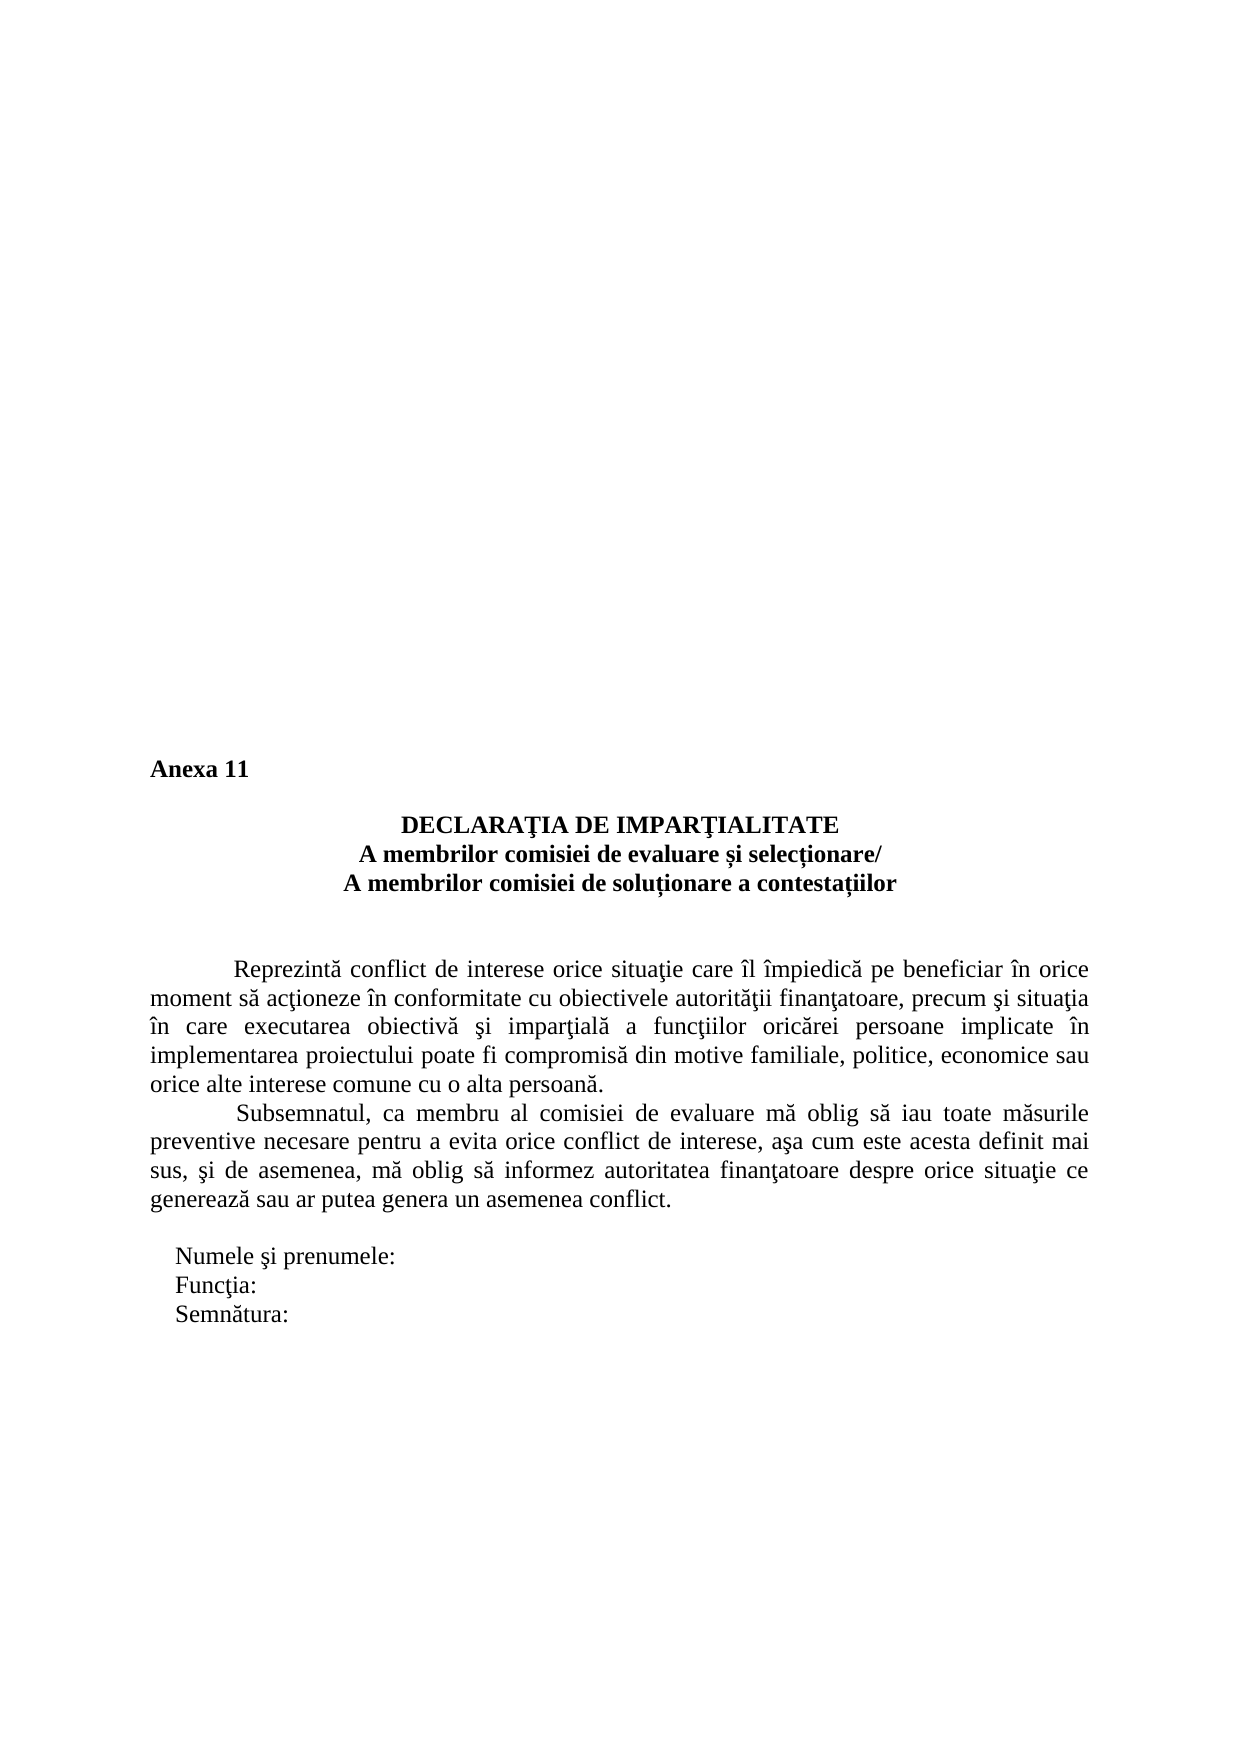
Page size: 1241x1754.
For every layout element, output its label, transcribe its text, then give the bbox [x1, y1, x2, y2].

text Subsemnatul, ca membru al comisiei de evaluare mă oblig să iau toate măsurile preventive necesare pentru a evita orice conflict de interese, aşa cum este acesta definit mai sus, şi de asemenea, mă oblig să informez autoritatea finanţatoare despre orice situaţie ce generează sau ar putea genera un asemenea conflict. [150, 1098, 1090, 1213]
text A membrilor comisiei de evaluare și selecționare/ [150, 839, 1090, 868]
text Funcţia: [150, 1270, 1090, 1299]
text Anexa 11 [150, 754, 1090, 782]
text A membrilor comisiei de soluționare a contestațiilor [150, 868, 1090, 896]
text Semnătura: [150, 1299, 1090, 1328]
text DECLARAŢIA DE IMPARŢIALITATE [150, 810, 1090, 839]
text Reprezintă conflict de interese orice situaţie care îl împiedică pe beneficiar în orice moment să acţioneze în conformitate cu obiectivele autorităţii finanţatoare, precum şi situaţia în care executarea obiectivă şi imparţială a funcţiilor oricărei persoane implicate în implementarea proiectului poate fi compromisă din motive familiale, politice, economice sau orice alte interese comune cu o alta persoană. [150, 954, 1090, 1098]
text Numele şi prenumele: [150, 1241, 1090, 1270]
